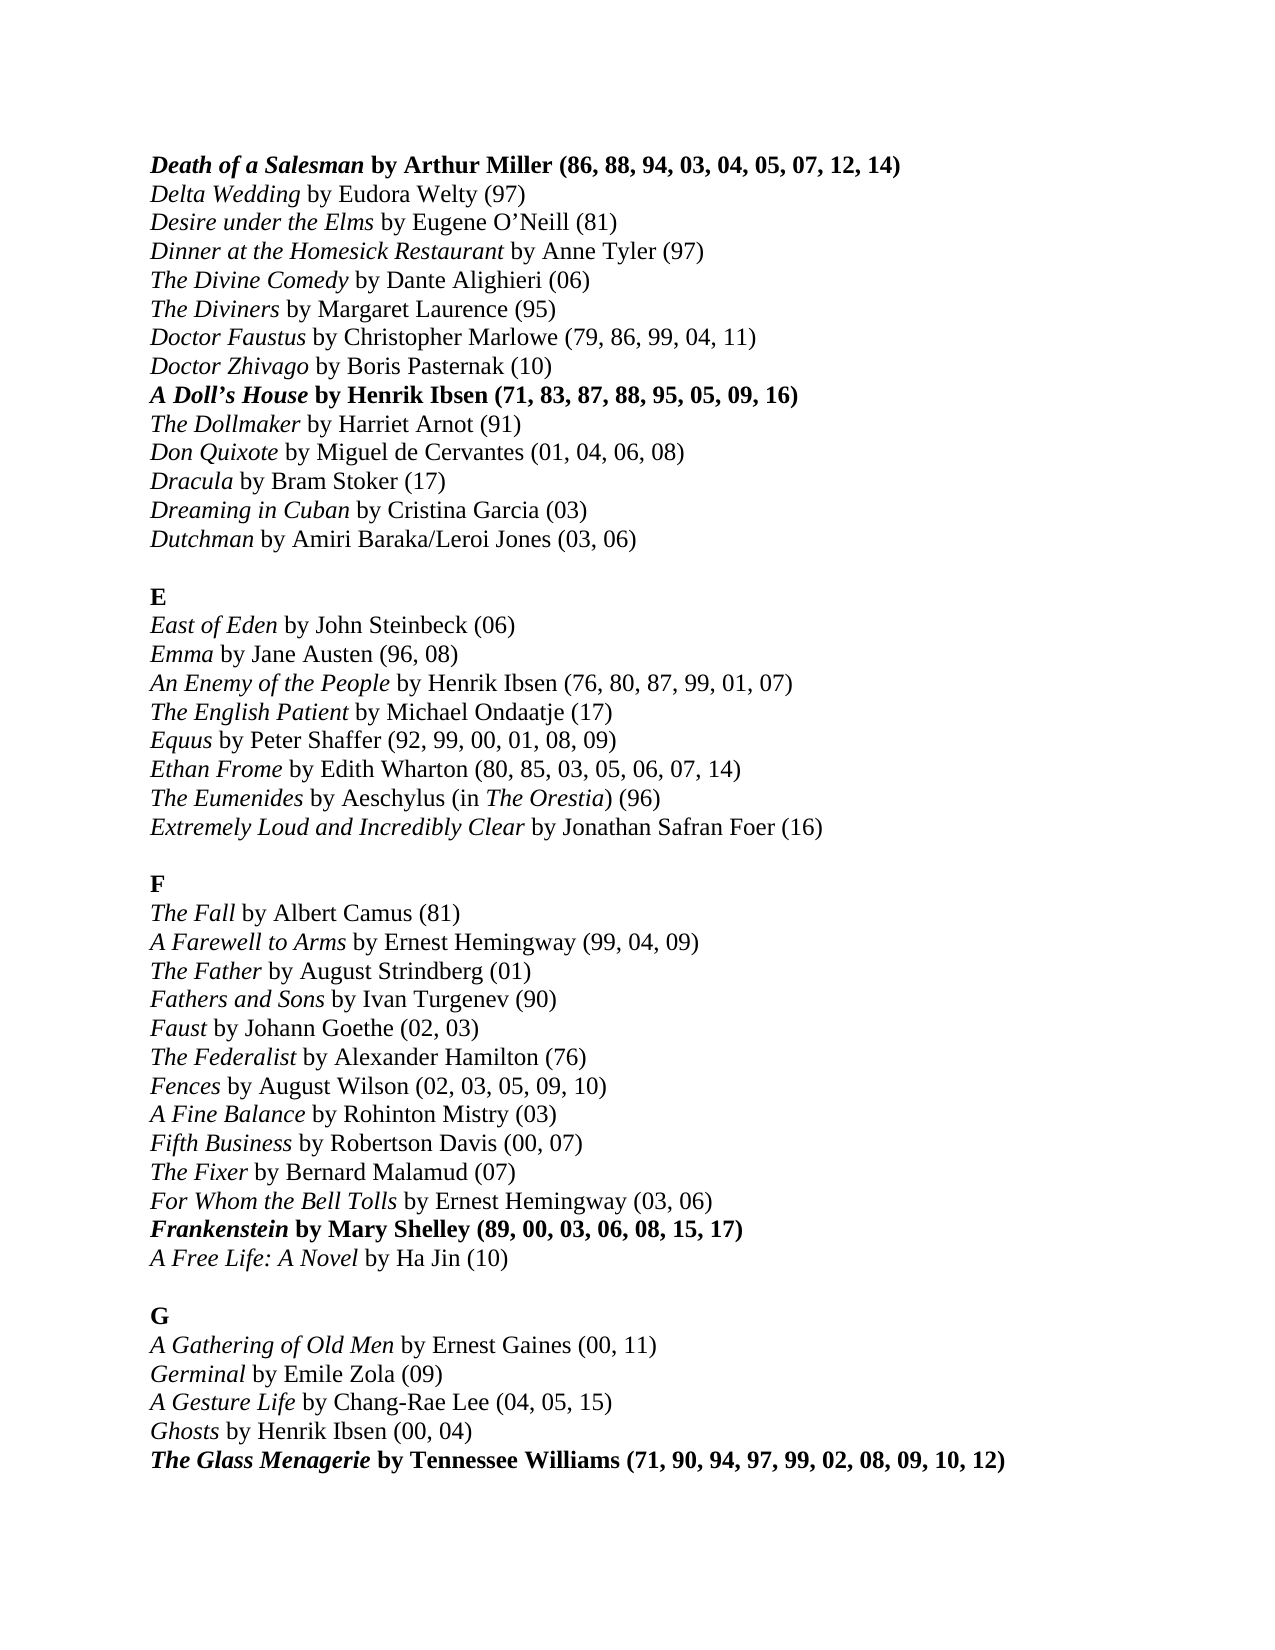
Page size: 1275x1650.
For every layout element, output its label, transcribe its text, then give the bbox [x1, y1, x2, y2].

text F The Fall by Albert Camus (81) A Farewell to Arms by Ernest Hemingway (99, 04, 09) The Father by August Strindberg (01) Fathers and Sons by Ivan Turgenev (90) Faust by Johann Goethe (02, 03) The Federalist by Alexander Hamilton (76) Fences by August Wilson (02, 03, 05, 09, 10) A Fine Balance by Rohinton Mistry (03) Fifth Business by Robertson Davis (00, 07) The Fixer by Bernard Malamud (07) For Whom the Bell Tolls by Ernest Hemingway (03, 06) Frankenstein by Mary Shelley (89, 00, 03, 06, 08, 15, 17) A Free Life: A Novel by Ha Jin (10) [150, 869, 1125, 1272]
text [150, 150, 1125, 552]
text E East of Eden by John Steinbeck (06) Emma by Jane Austen (96, 08) An Enemy of the People by Henrik Ibsen (76, 80, 87, 99, 01, 07) The English Patient by Michael Ondaatje (17) Equus by Peter Shaffer (92, 99, 00, 01, 08, 09) Ethan Frome by Edith Wharton (80, 85, 03, 05, 06, 07, 14) The Eumenides by Aeschylus (in The Orestia) (96) Extremely Loud and Incredibly Clear by Jonathan Safran Foer (16) [150, 582, 1125, 840]
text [150, 1301, 1125, 1474]
